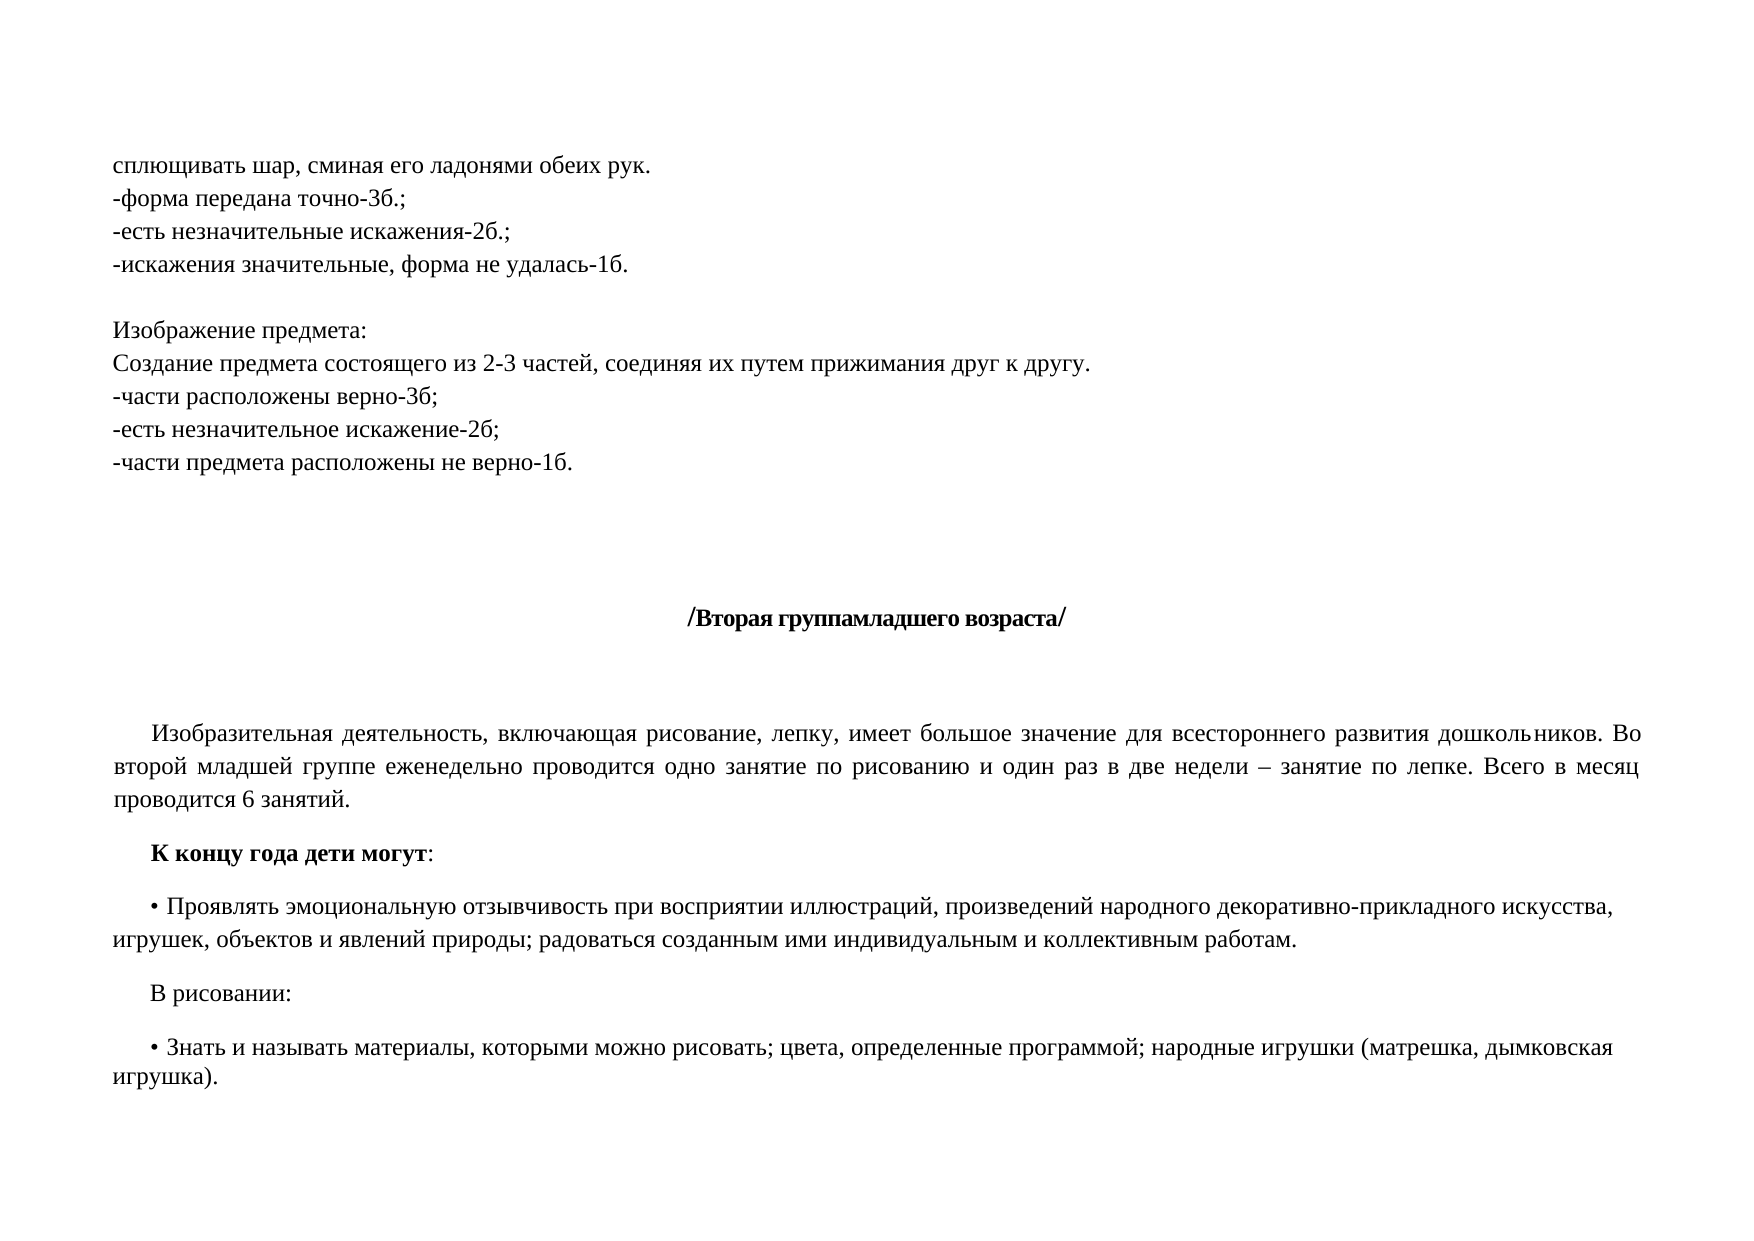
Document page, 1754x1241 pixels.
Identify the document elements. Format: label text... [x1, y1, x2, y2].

text сплющивать шар, сминая его ладонями обеих рук. [112, 150, 1639, 179]
text Создание предмета состоящего из 2-3 частей, соединяя их путем прижимания друг к другу. [112, 348, 1639, 377]
text -есть незначительные искажения-2б.; [112, 216, 1639, 245]
text -есть незначительное искажение-2б; [112, 414, 1639, 443]
text -части предмета расположены не верно-1б. [112, 447, 1639, 476]
text -форма передана точно-3б.; [112, 183, 1639, 212]
text -искажения значительные, форма не удалась-1б. [112, 249, 1639, 278]
text Изобразительная деятельность, включающая рисование, лепку, имеет большое значение для всестороннего развития дошкольников. Во второй младшей группе еженедельно проводится одно занятие по рисованию и один раз в две недели – занятие по лепке. Всего в месяц проводится 6 занятий. [113, 718, 1641, 812]
text /Вторая группамладшего возраста/ [112, 599, 1641, 632]
text К концу года дети могут: [151, 838, 1641, 866]
text • Проявлять эмоциональную отзывчивость при восприятии иллюстраций, произведений народного декоративно-прикладного искусства, игрушек, объектов и явлений природы; радоваться созданным ими индивидуальным и коллективным работам. [112, 891, 1640, 953]
list Знать и называть материалы, которыми можно рисовать; цвета, определенные программой; народные игрушки (матрешка, дымковская игрушка). [112, 1032, 1641, 1090]
text -части расположены верно-3б; [112, 381, 1639, 410]
text Изображение предмета: [112, 315, 1639, 344]
text В рисовании: [149, 978, 1641, 1007]
